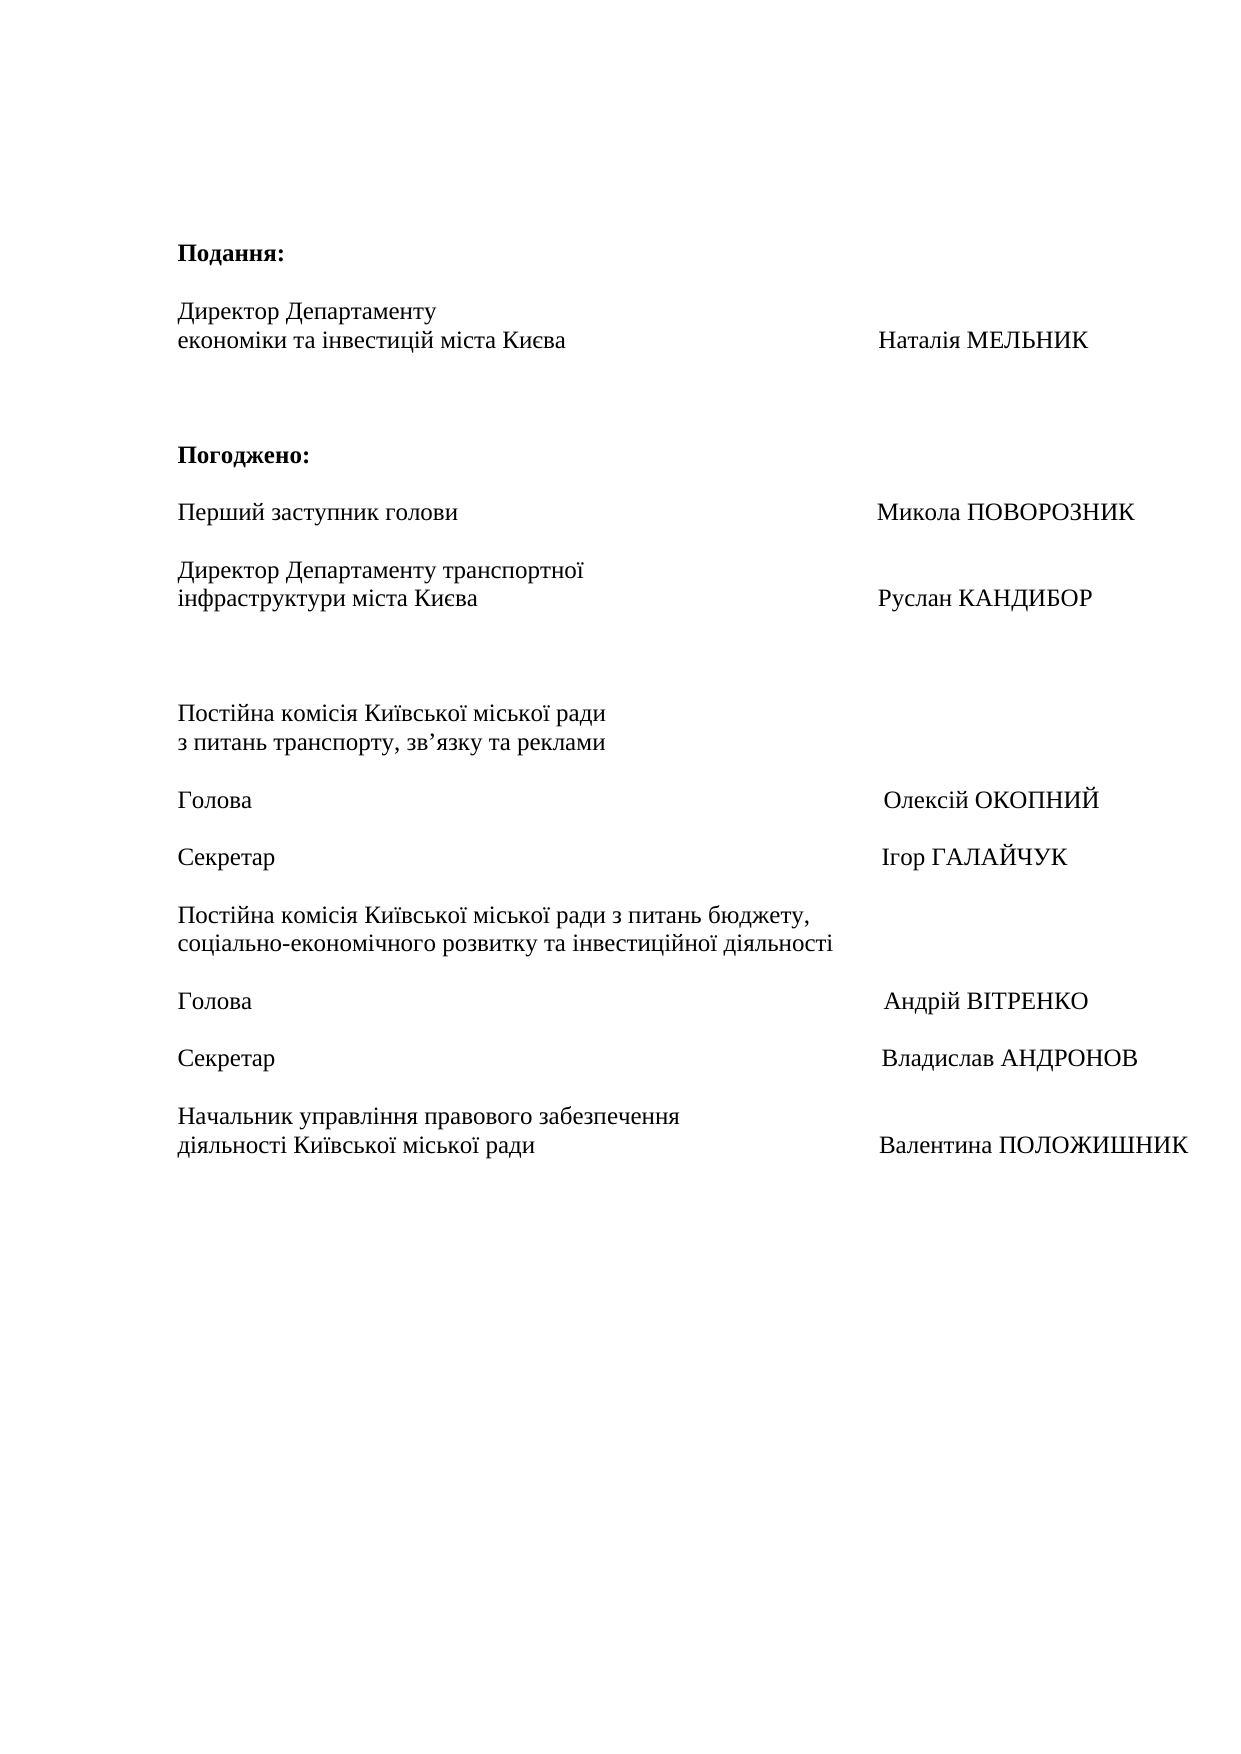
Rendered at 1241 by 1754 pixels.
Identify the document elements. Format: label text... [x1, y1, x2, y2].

text Директор Департаменту [177, 296, 1152, 325]
text Перший заступник голови Микола ПОВОРОЗНИК [177, 497, 1152, 526]
text Постійна комісія Київської міської ради [177, 698, 1152, 727]
text Директор Департаменту транспортної [177, 555, 1152, 583]
text діяльності Київської міської ради Валентина ПОЛОЖИШНИК [177, 1130, 1196, 1158]
text Голова Олексій ОКОПНИЙ [177, 785, 1152, 813]
text інфраструктури міста Києва Руслан КАНДИБОР [177, 583, 1152, 612]
text з питань транспорту, зв’язку та реклами [177, 727, 1152, 756]
text Подання: [177, 238, 1152, 267]
text Голова Андрій ВІТРЕНКО [177, 986, 1152, 1015]
text Постійна комісія Київської міської ради з питань бюджету, [177, 900, 1152, 928]
text Начальник управління правового забезпечення [177, 1101, 1152, 1130]
text економіки та інвестицій міста Києва Наталія МЕЛЬНИК [177, 325, 1152, 353]
text соціально-економічного розвитку та інвестиційної діяльності [177, 928, 1152, 957]
text Секретар Владислав АНДРОНОВ [177, 1043, 1152, 1072]
text Секретар Ігор ГАЛАЙЧУК [177, 842, 1152, 871]
text Погоджено: [177, 440, 1152, 468]
